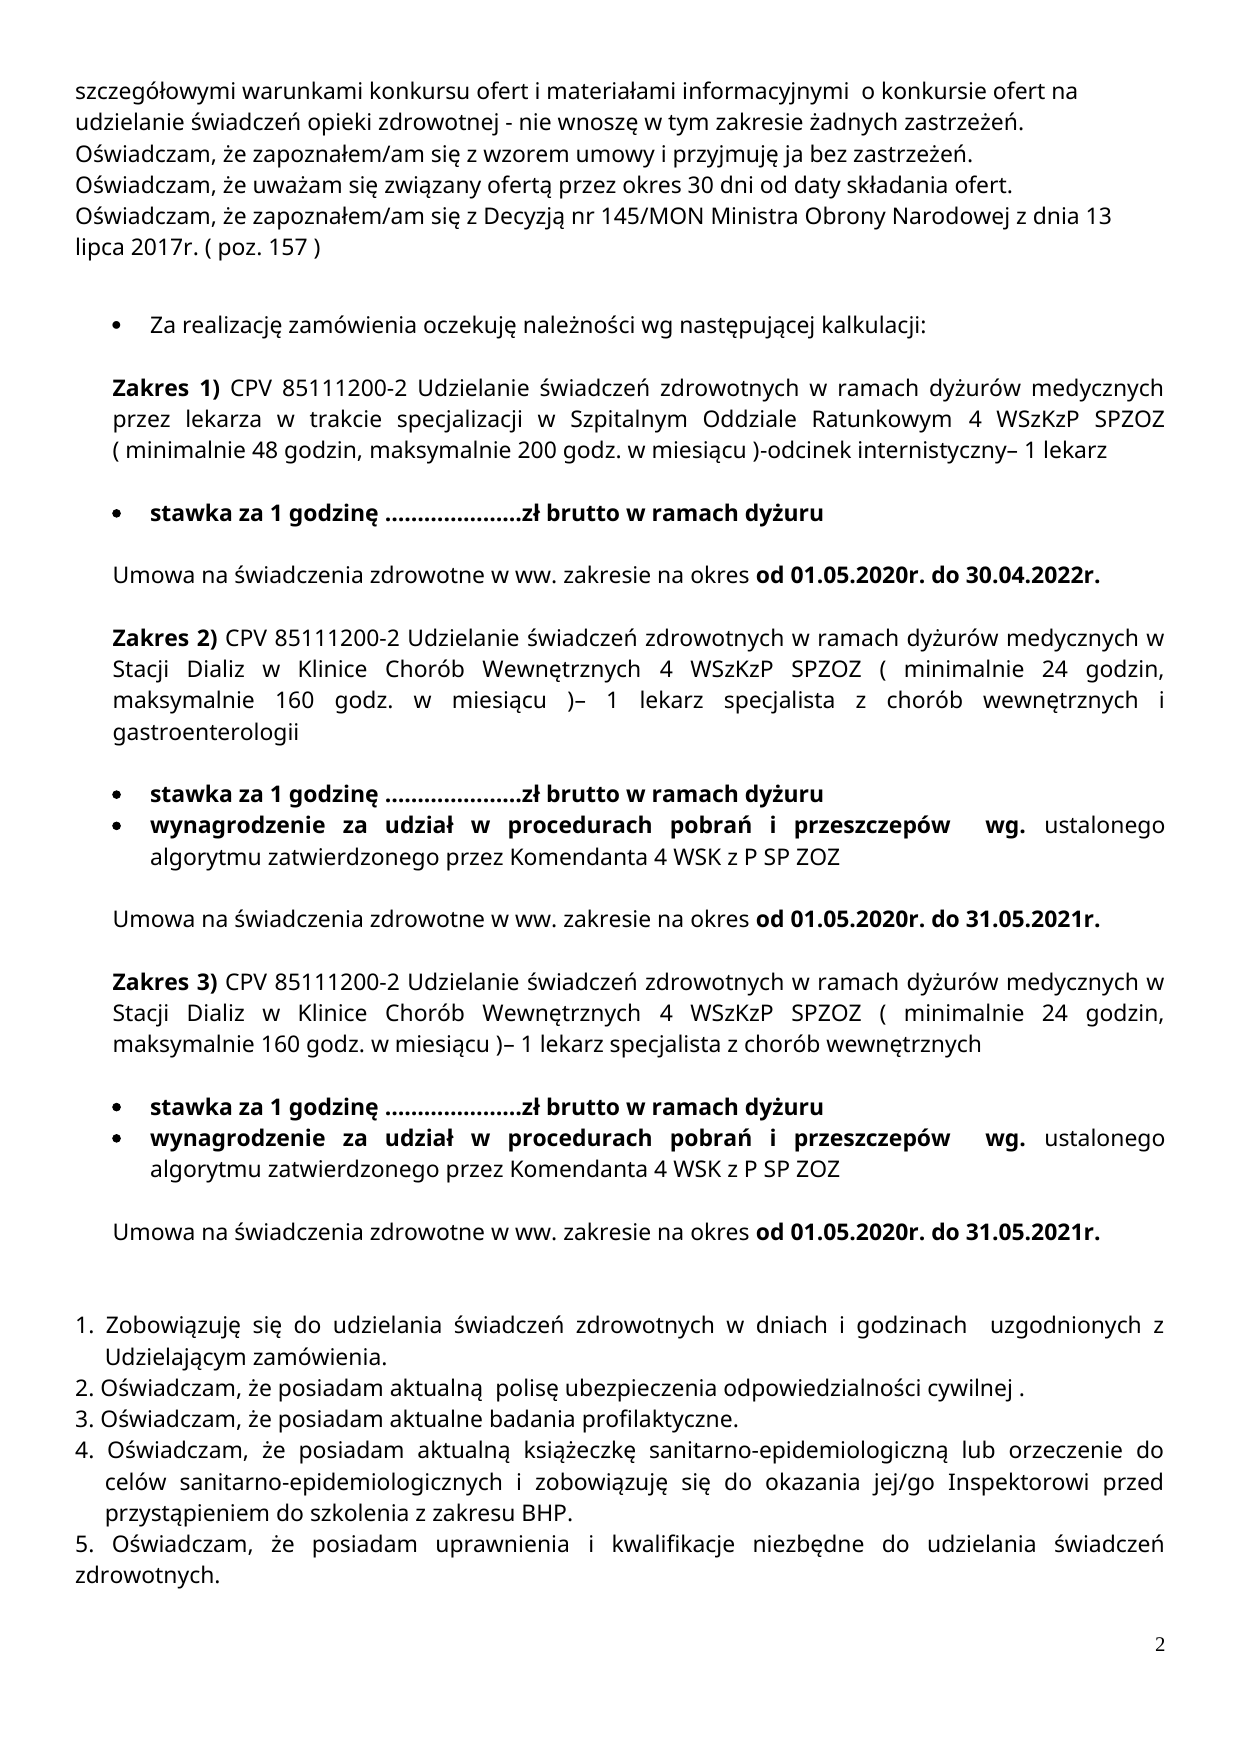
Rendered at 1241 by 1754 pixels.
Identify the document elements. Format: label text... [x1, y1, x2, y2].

text Zakres 2) CPV 85111200-2 Udzielanie świadczeń zdrowotnych w ramach dyżurów medycznych w Stacji Dializ w Klinice Chorób Wewnętrznych 4 WSzKzP SPZOZ ( minimalnie 24 godzin, maksymalnie 160 godz. w miesiącu )– 1 lekarz specjalista z chorób wewnętrznych i gastroenterologii [112, 622, 1165, 747]
text 3. Oświadczam, że posiadam aktualne badania profilaktyczne. [75, 1403, 1165, 1434]
list wynagrodzenie za udział w procedurach pobrań i przeszczepów wg. ustalonego algorytmu zatwierdzonego przez Komendanta 4 WSK z P SP ZOZ [112, 809, 1165, 872]
text Oświadczam, że zapoznałem/am się z Decyzją nr 145/MON Ministra Obrony Narodowej z dnia 13 lipca 2017r. ( poz. 157 ) [75, 200, 1165, 262]
text 4. Oświadczam, że posiadam aktualną książeczkę sanitarno-epidemiologiczną lub orzeczenie do celów sanitarno-epidemiologicznych i zobowiązuję się do okazania jej/go Inspektorowi przed przystąpieniem do szkolenia z zakresu BHP. [75, 1434, 1165, 1528]
list stawka za 1 godzinę …………………zł brutto w ramach dyżuru [112, 1091, 1165, 1122]
text 5. Oświadczam, że posiadam uprawnienia i kwalifikacje niezbędne do udzielania świadczeń zdrowotnych. [75, 1528, 1165, 1591]
list wynagrodzenie za udział w procedurach pobrań i przeszczepów wg. ustalonego algorytmu zatwierdzonego przez Komendanta 4 WSK z P SP ZOZ [112, 1122, 1165, 1184]
text 2. Oświadczam, że posiadam aktualną polisę ubezpieczenia odpowiedzialności cywilnej . [75, 1372, 1165, 1403]
text Oświadczam, że uważam się związany ofertą przez okres 30 dni od daty składania ofert. [75, 169, 1165, 200]
text Umowa na świadczenia zdrowotne w ww. zakresie na okres od 01.05.2020r. do 30.04.2022r. [112, 559, 1165, 591]
text Umowa na świadczenia zdrowotne w ww. zakresie na okres od 01.05.2020r. do 31.05.2021r. [112, 1216, 1165, 1247]
text Oświadczam, że zapoznałem/am się z wzorem umowy i przyjmuję ja bez zastrzeżeń. [75, 137, 1165, 169]
text Zakres 3) CPV 85111200-2 Udzielanie świadczeń zdrowotnych w ramach dyżurów medycznych w Stacji Dializ w Klinice Chorób Wewnętrznych 4 WSzKzP SPZOZ ( minimalnie 24 godzin, maksymalnie 160 godz. w miesiącu )– 1 lekarz specjalista z chorób wewnętrznych [112, 966, 1165, 1059]
list stawka za 1 godzinę …………………zł brutto w ramach dyżuru [112, 497, 1165, 528]
list Za realizację zamówienia oczekuję należności wg następującej kalkulacji: [112, 309, 1165, 341]
text Zakres 1) CPV 85111200-2 Udzielanie świadczeń zdrowotnych w ramach dyżurów medycznych przez lekarza w trakcie specjalizacji w Szpitalnym Oddziale Ratunkowym 4 WSzKzP SPZOZ ( minimalnie 48 godzin, maksymalnie 200 godz. w miesiącu )-odcinek internistyczny– 1 lekarz [112, 372, 1165, 466]
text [75, 75, 1165, 137]
text 1. Zobowiązuję się do udzielania świadczeń zdrowotnych w dniach i godzinach uzgodnionych z Udzielającym zamówienia. [75, 1309, 1165, 1372]
text Umowa na świadczenia zdrowotne w ww. zakresie na okres od 01.05.2020r. do 31.05.2021r. [112, 903, 1165, 934]
list stawka za 1 godzinę …………………zł brutto w ramach dyżuru [112, 778, 1165, 809]
